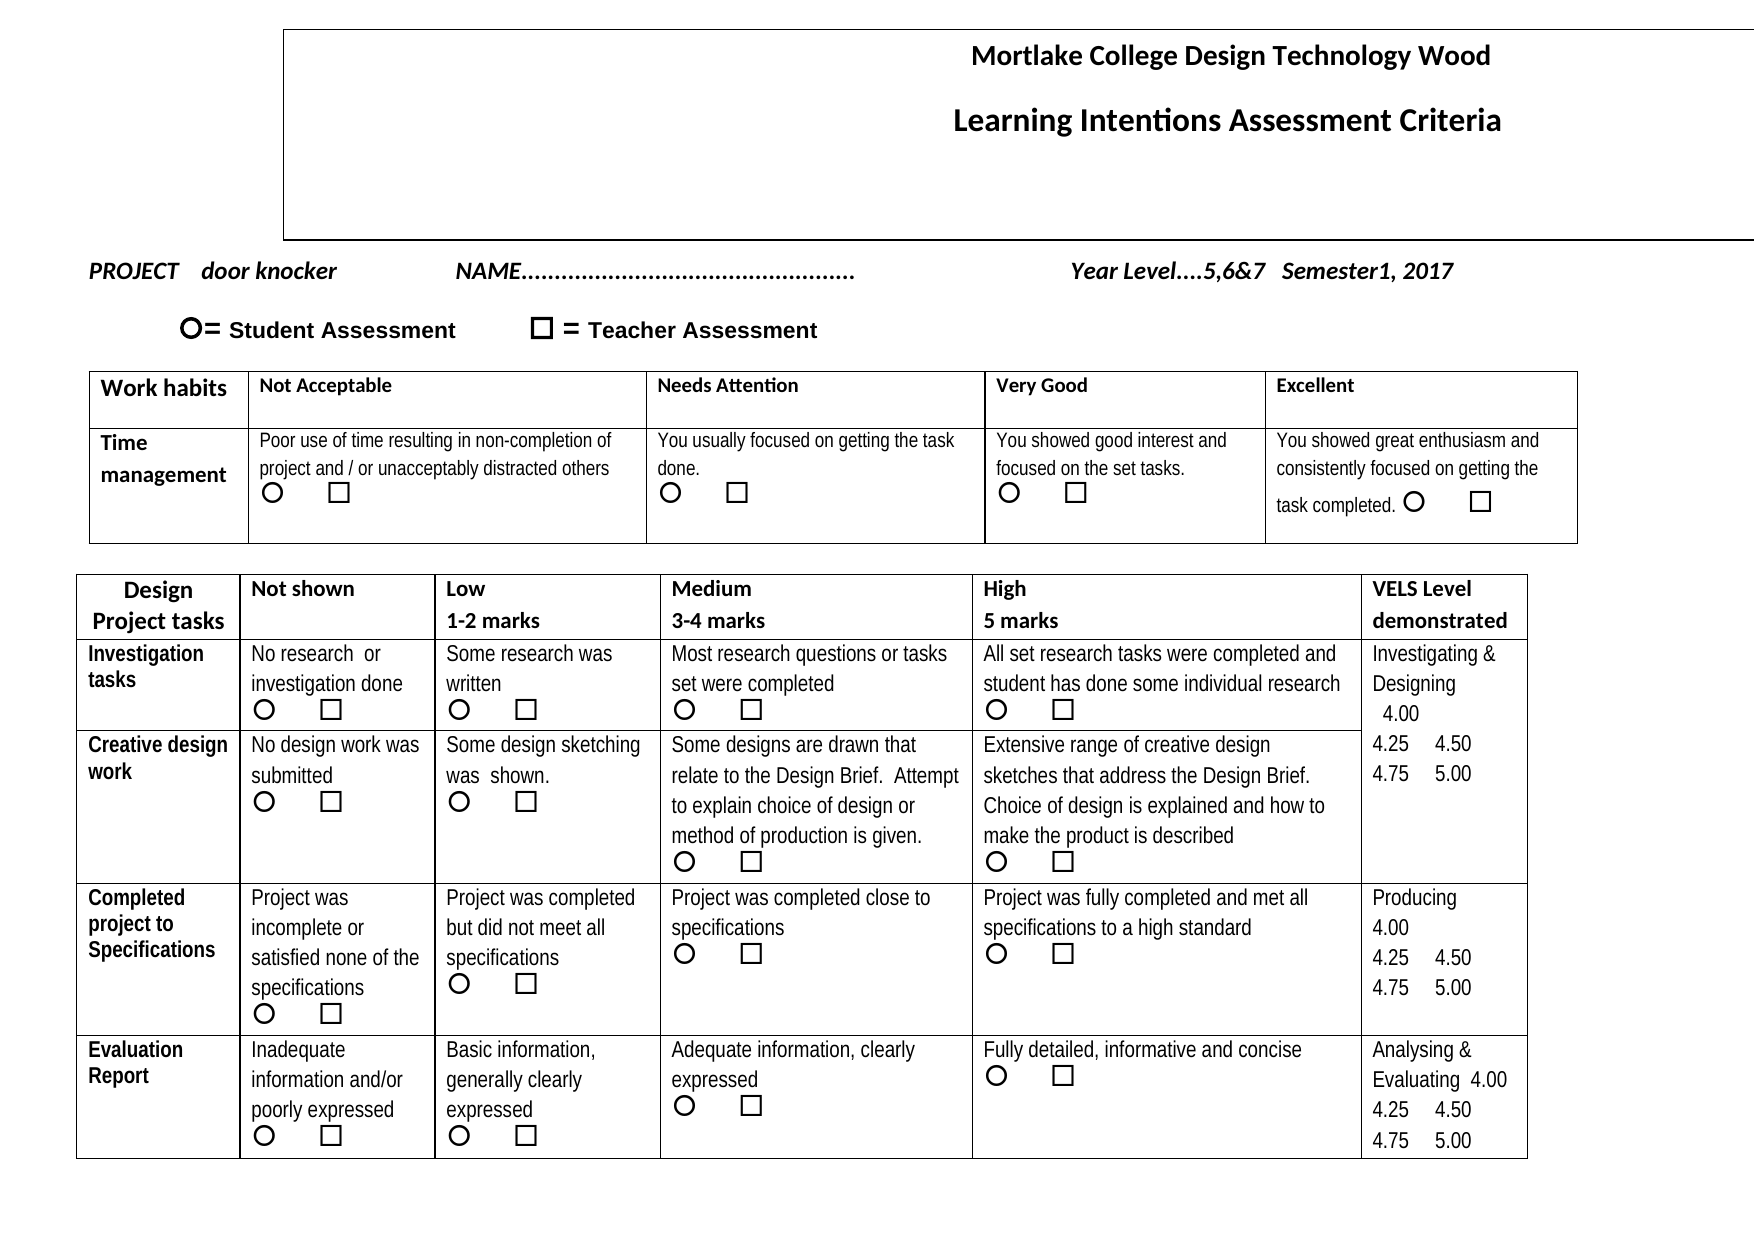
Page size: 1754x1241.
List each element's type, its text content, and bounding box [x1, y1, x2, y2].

text PROJECT door knocker NAME.................................................. Year Level....5,6&7 Semester1, 2017 [89, 255, 1665, 286]
table_cell Some designs are drawn that relate to the Design Brief. Attempt to explain choice of design or method of production is given. [661, 731, 972, 883]
table_cell Some research was written [436, 640, 660, 730]
table_cell Project was incomplete or satisfied none of the specifications [241, 884, 434, 1035]
table_cell Extensive range of creative design sketches that address the Design Brief. Choice of design is explained and how to make the product is described [973, 731, 1361, 883]
table_cell Basic information, generally clearly expressed [436, 1036, 660, 1158]
table_header VELS Level demonstrated [1362, 575, 1527, 638]
table_cell Evaluation Report [77, 1036, 239, 1158]
table_cell Some design sketching was shown. [436, 731, 660, 883]
table_cell Time management [90, 429, 248, 543]
table_cell You showed great enthusiasm and consistently focused on getting the task completed. [1266, 429, 1577, 543]
table_header Work habits [90, 372, 248, 427]
table_header Design Project tasks [77, 575, 239, 638]
table_header High 5 marks [973, 575, 1361, 638]
table_header Medium 3-4 marks [661, 575, 972, 638]
table_header Low 1-2 marks [436, 575, 660, 638]
table_cell Producing 4.00 4.25 4.50 4.75 5.00 [1362, 884, 1527, 1035]
text = Student Assessment = Teacher Assessment [89, 311, 1665, 345]
table_cell Investigation tasks [77, 640, 239, 730]
table_cell You showed good interest and focused on the set tasks. [986, 429, 1265, 543]
table_cell Completed project to Specifications [77, 884, 239, 1035]
table_cell You usually focused on getting the task done. [647, 429, 984, 543]
table_cell Inadequate information and/or poorly expressed [241, 1036, 434, 1158]
table_header Needs Attention [647, 372, 984, 427]
table_cell Project was completed but did not meet all specifications [436, 884, 660, 1035]
table_cell All set research tasks were completed and student has done some individual research [973, 640, 1361, 730]
table_cell Analysing & Evaluating 4.00 4.25 4.50 4.75 5.00 [1362, 1036, 1527, 1158]
table_header Very Good [986, 372, 1265, 427]
table_cell Fully detailed, informative and concise [973, 1036, 1361, 1158]
table_header Excellent [1266, 372, 1577, 427]
table_cell Project was completed close to specifications [661, 884, 972, 1035]
table_cell Creative design work [77, 731, 239, 883]
table_header Not shown [241, 575, 434, 638]
table_cell Poor use of time resulting in non-completion of project and / or unacceptably distracted others [249, 429, 646, 543]
table_cell Adequate information, clearly expressed [661, 1036, 972, 1158]
table_cell Most research questions or tasks set were completed [661, 640, 972, 730]
table_cell No design work was submitted [241, 731, 434, 883]
table_cell Investigating & Designing 4.00 4.25 4.50 4.75 5.00 [1362, 640, 1527, 883]
table_cell No research or investigation done [241, 640, 434, 730]
table_header Not Acceptable [249, 372, 646, 427]
table_cell Project was fully completed and met all specifications to a high standard [973, 884, 1361, 1035]
